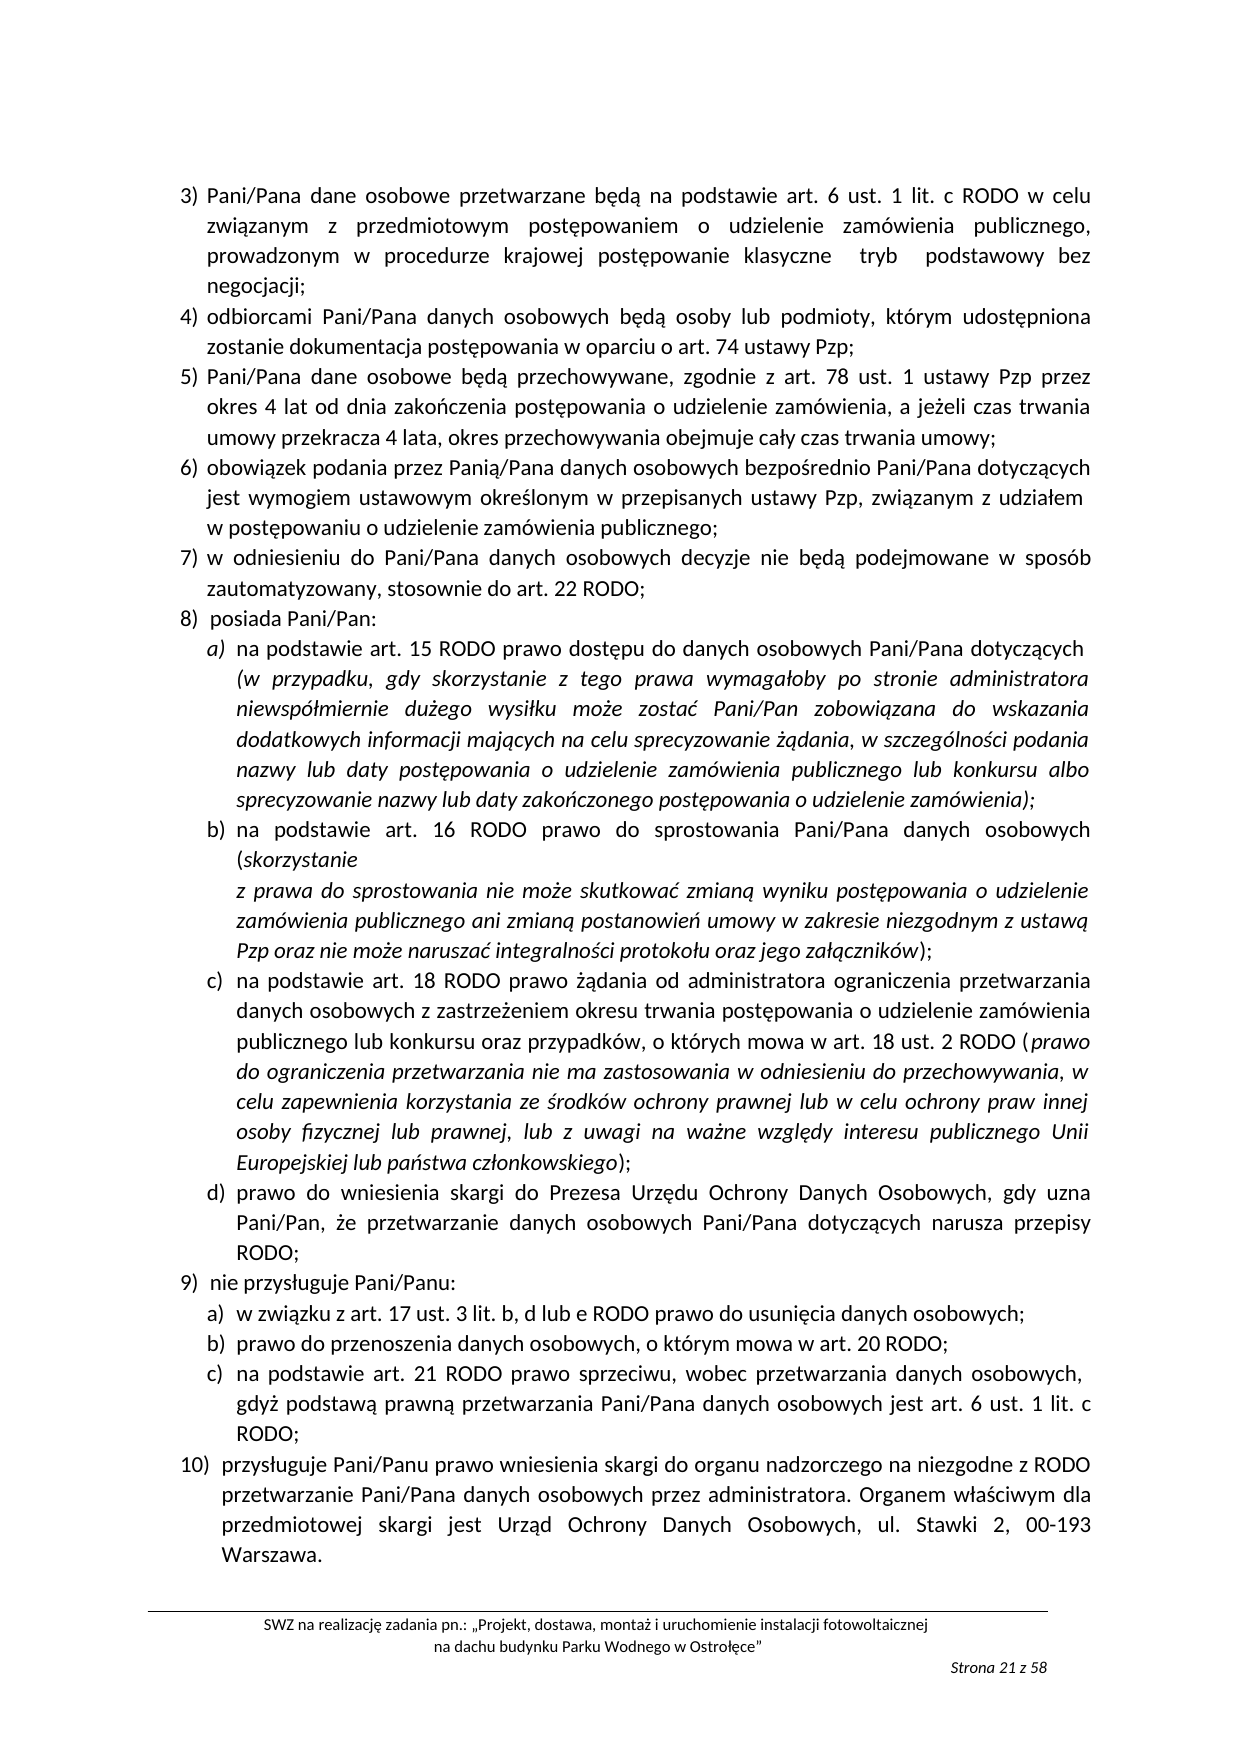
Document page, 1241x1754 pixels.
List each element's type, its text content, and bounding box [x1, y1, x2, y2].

list na podstawie art. 21 RODO prawo sprzeciwu, wobec przetwarzania danych osobowych, gdyż podstawą prawną przetwarzania Pani/Pana danych osobowych jest art. 6 ust. 1 lit. c RODO; [207, 1359, 1093, 1447]
list nie przysługuje Pani/Panu: [180, 1268, 1093, 1296]
list przysługuje Pani/Panu prawo wniesienia skargi do organu nadzorczego na niezgodne z RODO przetwarzanie Pani/Pana danych osobowych przez administratora. Organem właściwym dla przedmiotowej skargi jest Urząd Ochrony Danych Osobowych, ul. Stawki 2, 00-193 Warszawa. [180, 1450, 1093, 1568]
list Pani/Pana dane osobowe przetwarzane będą na podstawie art. 6 ust. 1 lit. c RODO w celu związanym z przedmiotowym postępowaniem o udzielenie zamówienia publicznego, prowadzonym w procedurze krajowej postępowanie klasyczne tryb podstawowy bez negocjacji; [180, 181, 1093, 299]
list na podstawie art. 18 RODO prawo żądania od administratora ograniczenia przetwarzania danych osobowych z zastrzeżeniem okresu trwania postępowania o udzielenie zamówienia publicznego lub konkursu oraz przypadków, o których mowa w art. 18 ust. 2 RODO (prawo do ograniczenia przetwarzania nie ma zastosowania w odniesieniu do przechowywania, w celu zapewnienia korzystania ze środków ochrony prawnej lub w celu ochrony praw innej osoby fizycznej lub prawnej, lub z uwagi na ważne względy interesu publicznego Unii Europejskiej lub państwa członkowskiego); [207, 966, 1093, 1176]
list na podstawie art. 16 RODO prawo do sprostowania Pani/Pana danych osobowych (skorzystanie z prawa do sprostowania nie może skutkować zmianą wyniku postępowania o udzielenie zamówienia publicznego ani zmianą postanowień umowy w zakresie niezgodnym z ustawą Pzp oraz nie może naruszać integralności protokołu oraz jego załączników); [207, 815, 1093, 964]
list prawo do przenoszenia danych osobowych, o którym mowa w art. 20 RODO; [207, 1329, 1093, 1357]
list w związku z art. 17 ust. 3 lit. b, d lub e RODO prawo do usunięcia danych osobowych; [207, 1299, 1093, 1327]
list na podstawie art. 15 RODO prawo dostępu do danych osobowych Pani/Pana dotyczących (w przypadku, gdy skorzystanie z tego prawa wymagałoby po stronie administratora niewspółmiernie dużego wysiłku może zostać Pani/Pan zobowiązana do wskazania dodatkowych informacji mających na celu sprecyzowanie żądania, w szczególności podania nazwy lub daty postępowania o udzielenie zamówienia publicznego lub konkursu albo sprecyzowanie nazwy lub daty zakończonego postępowania o udzielenie zamówienia); [207, 634, 1093, 813]
list prawo do wniesienia skargi do Prezesa Urzędu Ochrony Danych Osobowych, gdy uzna Pani/Pan, że przetwarzanie danych osobowych Pani/Pana dotyczących narusza przepisy RODO; [207, 1178, 1093, 1266]
list posiada Pani/Pan: [180, 604, 1093, 632]
list obowiązek podania przez Panią/Pana danych osobowych bezpośrednio Pani/Pana dotyczących jest wymogiem ustawowym określonym w przepisanych ustawy Pzp, związanym z udziałem w postępowaniu o udzielenie zamówienia publicznego; [180, 453, 1093, 541]
list Pani/Pana dane osobowe będą przechowywane, zgodnie z art. 78 ust. 1 ustawy Pzp przez okres 4 lat od dnia zakończenia postępowania o udzielenie zamówienia, a jeżeli czas trwania umowy przekracza 4 lata, okres przechowywania obejmuje cały czas trwania umowy; [180, 362, 1093, 451]
list w odniesieniu do Pani/Pana danych osobowych decyzje nie będą podejmowane w sposób zautomatyzowany, stosownie do art. 22 RODO; [180, 543, 1093, 602]
list odbiorcami Pani/Pana danych osobowych będą osoby lub podmioty, którym udostępniona zostanie dokumentacja postępowania w oparciu o art. 74 ustawy Pzp; [180, 302, 1093, 360]
